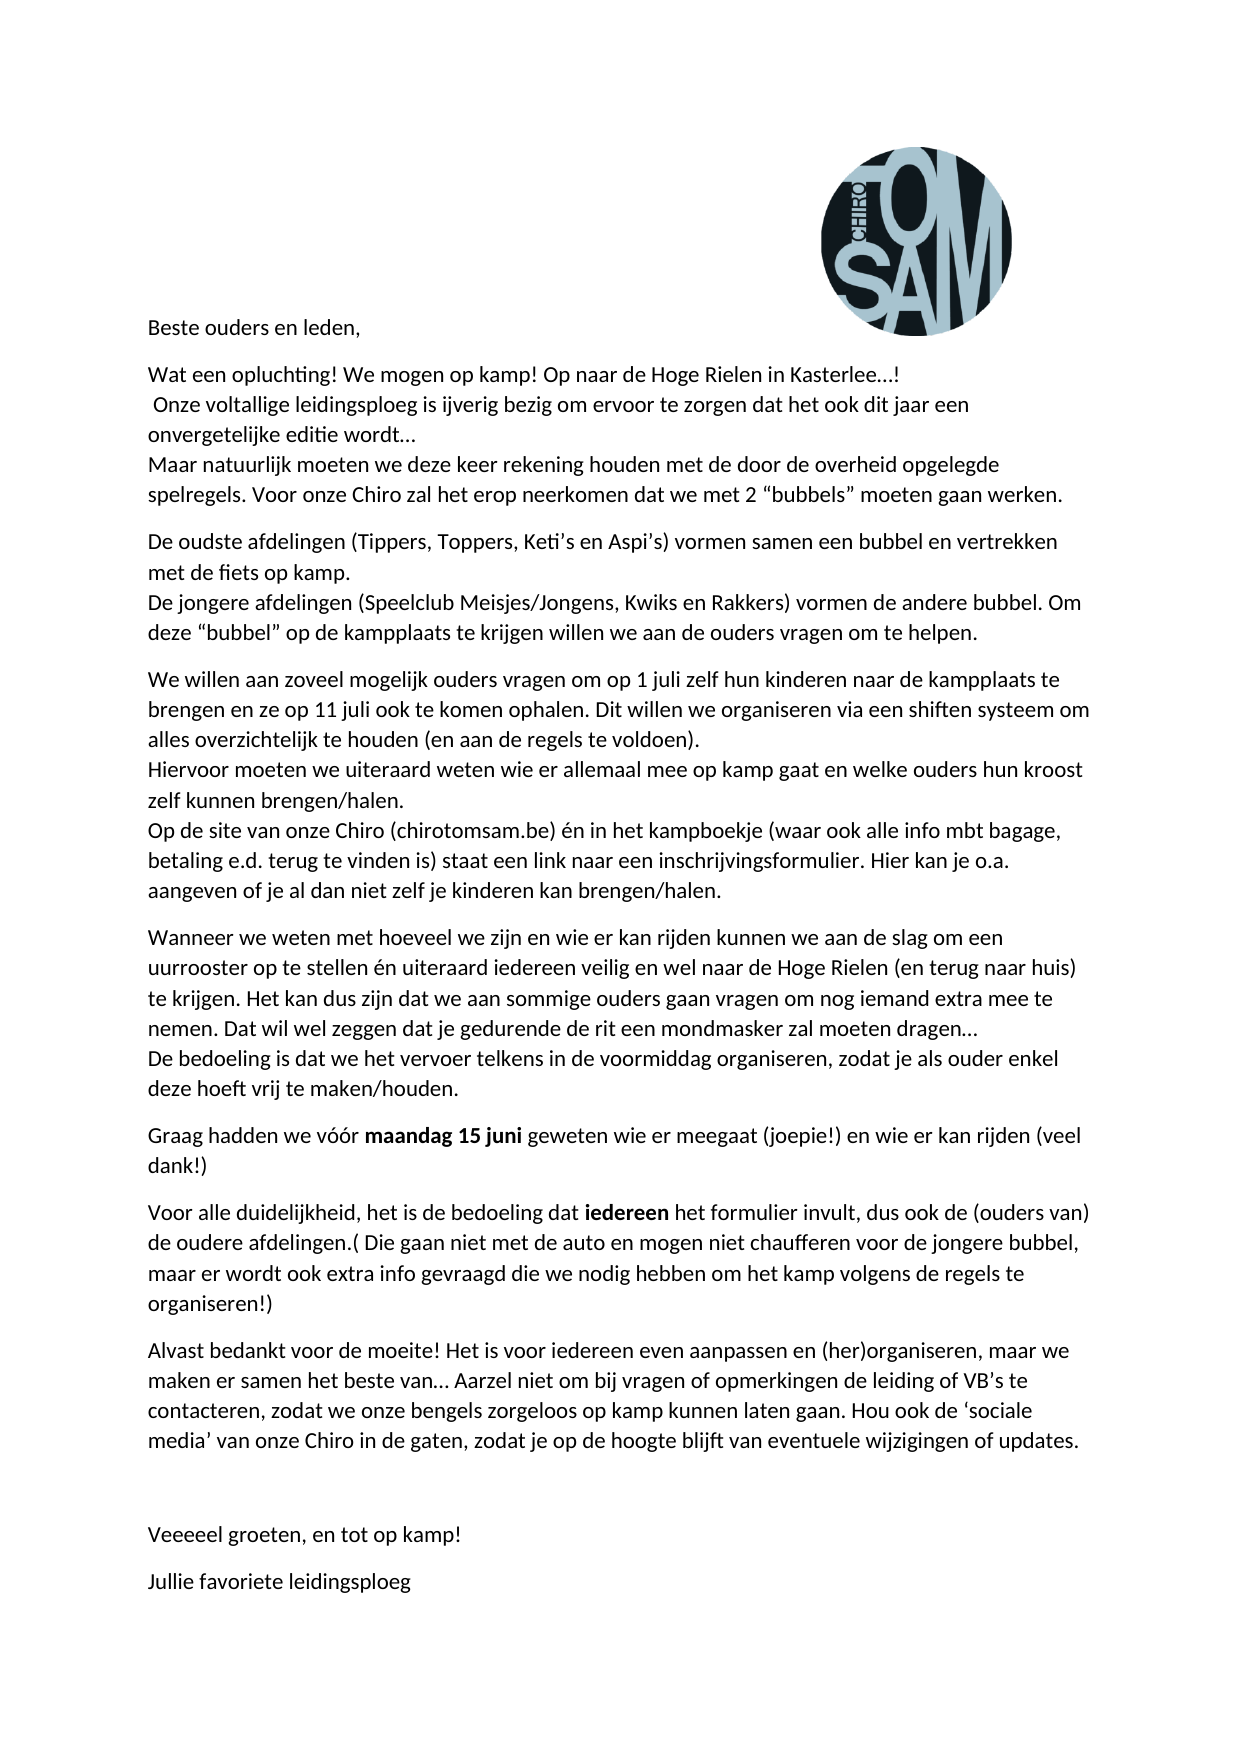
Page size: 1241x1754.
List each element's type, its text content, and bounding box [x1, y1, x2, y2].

text Wat een opluchting! We mogen op kamp! Op naar de Hoge Rielen in Kasterlee…! Onze voltallige leidingsploeg is ijverig bezig om ervoor te zorgen dat het ook dit jaar een onvergetelijke editie wordt… Maar natuurlijk moeten we deze keer rekening houden met de door de overheid opgelegde spelregels. Voor onze Chiro zal het erop neerkomen dat we met 2 “bubbels” moeten gaan werken. [148, 360, 1093, 508]
text Graag hadden we vóór maandag 15 juni geweten wie er meegaat (joepie!) en wie er kan rijden (veel dank!) [148, 1121, 1093, 1179]
text De oudste afdelingen (Tippers, Toppers, Keti’s en Aspi’s) vormen samen een bubbel en vertrekken met de fiets op kamp. De jongere afdelingen (Speelclub Meisjes/Jongens, Kwiks en Rakkers) vormen de andere bubbel. Om deze “bubbel” op de kampplaats te krijgen willen we aan de ouders vragen om te helpen. [148, 527, 1093, 646]
text Beste ouders en leden, [148, 148, 1093, 341]
text Alvast bedankt voor de moeite! Het is voor iedereen even aanpassen en (her)organiseren, maar we maken er samen het beste van… Aarzel niet om bij vragen of opmerkingen de leiding of VB’s te contacteren, zodat we onze bengels zorgeloos op kamp kunnen laten gaan. Hou ook de ‘sociale media’ van onze Chiro in de gaten, zodat je op de hoogte blijft van eventuele wijzigingen of updates. [148, 1336, 1093, 1454]
text Veeeeel groeten, en tot op kamp! [148, 1520, 1093, 1548]
text Voor alle duidelijkheid, het is de bedoeling dat iedereen het formulier invult, dus ook de (ouders van) de oudere afdelingen.( Die gaan niet met de auto en mogen niet chaufferen voor de jongere bubbel, maar er wordt ook extra info gevraagd die we nodig hebben om het kamp volgens de regels te organiseren!) [148, 1198, 1093, 1317]
text Jullie favoriete leidingsploeg [148, 1567, 1093, 1595]
picture [821, 147, 1012, 336]
text Wanneer we weten met hoeveel we zijn en wie er kan rijden kunnen we aan de slag om een uurrooster op te stellen én uiteraard iedereen veilig en wel naar de Hoge Rielen (en terug naar huis) te krijgen. Het kan dus zijn dat we aan sommige ouders gaan vragen om nog iemand extra mee te nemen. Dat wil wel zeggen dat je gedurende de rit een mondmasker zal moeten dragen… De bedoeling is dat we het vervoer telkens in de voormiddag organiseren, zodat je als ouder enkel deze hoeft vrij te maken/houden. [148, 923, 1093, 1102]
text We willen aan zoveel mogelijk ouders vragen om op 1 juli zelf hun kinderen naar de kampplaats te brengen en ze op 11 juli ook te komen ophalen. Dit willen we organiseren via een shiften systeem om alles overzichtelijk te houden (en aan de regels te voldoen). Hiervoor moeten we uiteraard weten wie er allemaal mee op kamp gaat en welke ouders hun kroost zelf kunnen brengen/halen. Op de site van onze Chiro (chirotomsam.be) én in het kampboekje (waar ook alle info mbt bagage, betaling e.d. terug te vinden is) staat een link naar een inschrijvingsformulier. Hier kan je o.a. aangeven of je al dan niet zelf je kinderen kan brengen/halen. [148, 665, 1093, 904]
